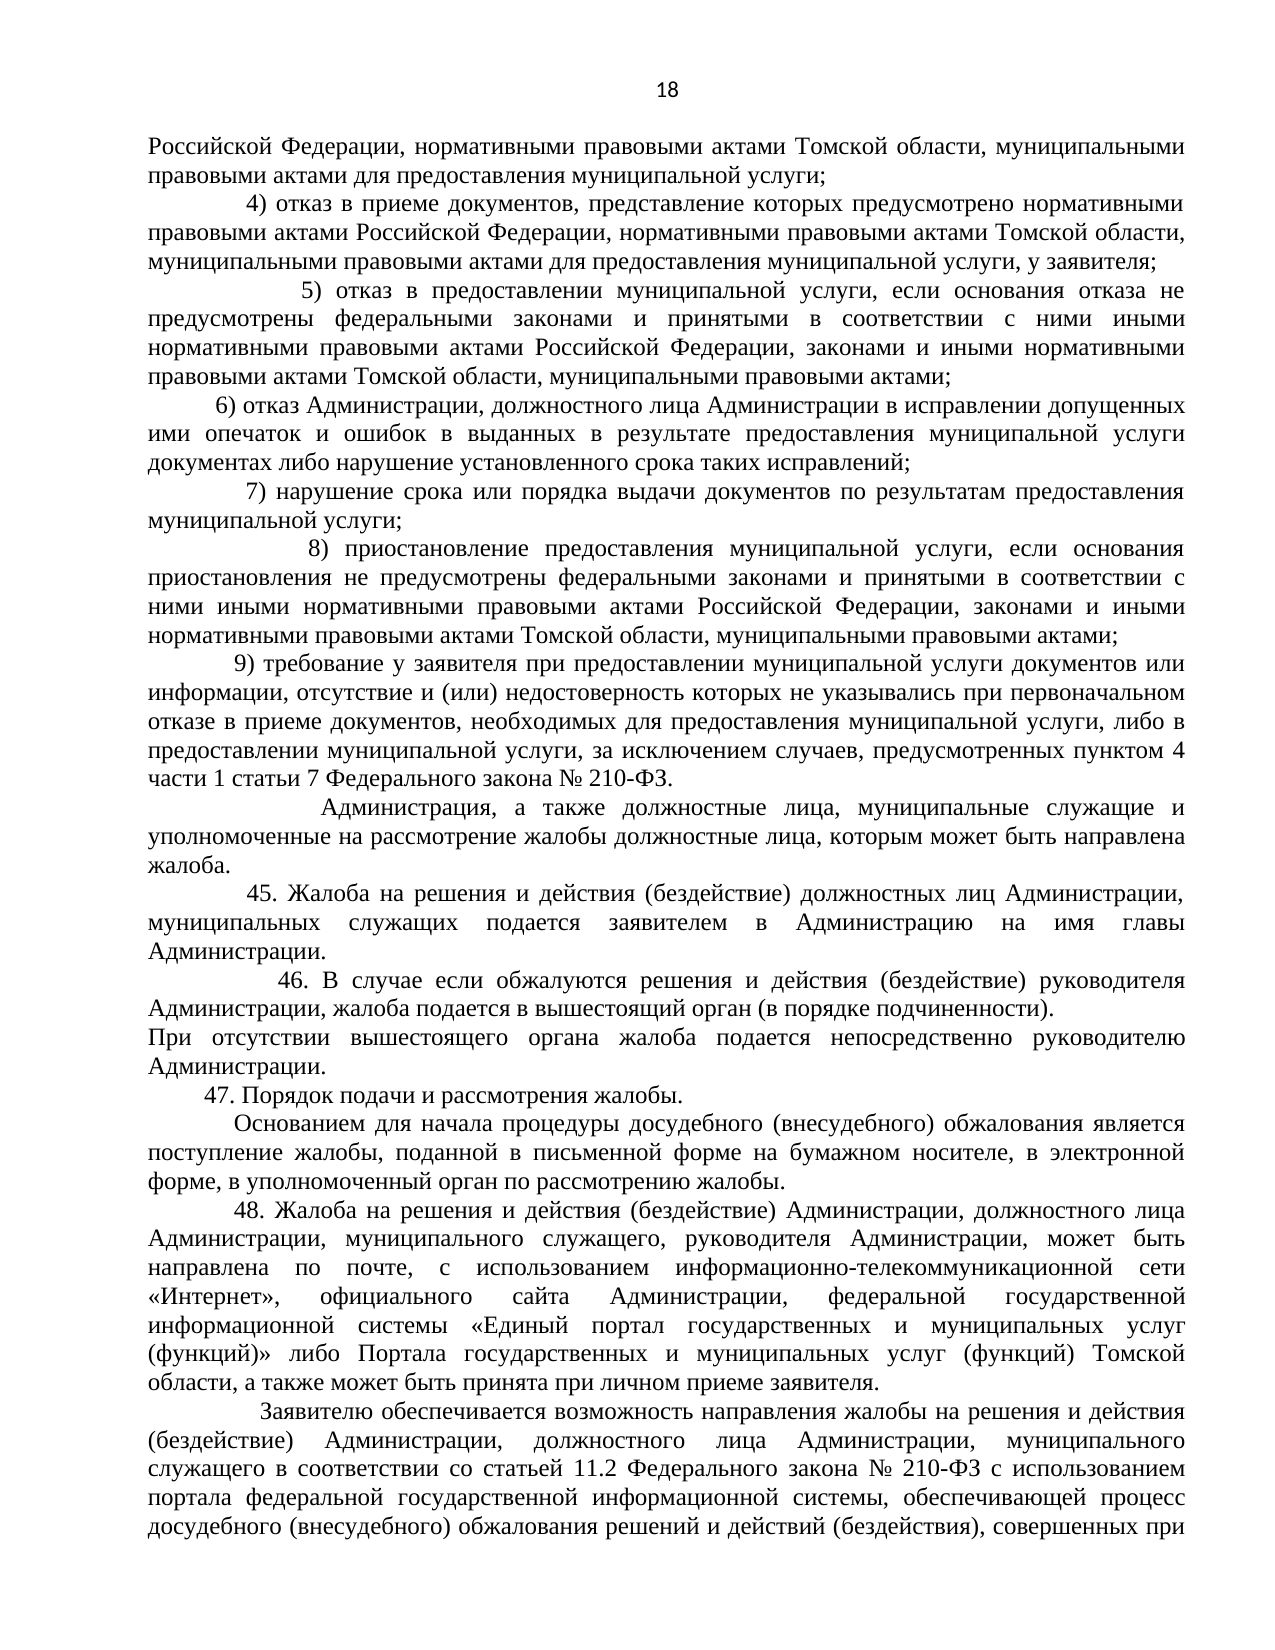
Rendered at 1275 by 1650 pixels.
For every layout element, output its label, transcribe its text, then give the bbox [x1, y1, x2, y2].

text 48. Жалоба на решения и действия (бездействие) Администрации, должностного лица Администрации, муниципального служащего, руководителя Администрации, может быть направлена по почте, с использованием информационно-телекоммуникационной сети «Интернет», официального сайта Администрации, федеральной государственной информационной системы «Единый портал государственных и муниципальных услуг (функций)» либо Портала государственных и муниципальных услуг (функций) Томской области, а также может быть принята при личном приеме заявителя. [148, 1195, 1186, 1396]
text 6) отказ Администрации, должностного лица Администрации в исправлении допущенных ими опечаток и ошибок в выданных в результате предоставления муниципальной услуги документах либо нарушение установленного срока таких исправлений; [148, 390, 1186, 476]
text 4) отказ в приеме документов, представление которых предусмотрено нормативными правовыми актами Российской Федерации, нормативными правовыми актами Томской области, муниципальными правовыми актами для предоставления муниципальной услуги, у заявителя; [148, 188, 1186, 275]
text 8) приостановление предоставления муниципальной услуги, если основания приостановления не предусмотрены федеральными законами и принятыми в соответствии с ними иными нормативными правовыми актами Российской Федерации, законами и иными нормативными правовыми актами Томской области, муниципальными правовыми актами; [148, 533, 1186, 648]
text При отсутствии вышестоящего органа жалоба подается непосредственно руководителю Администрации. [148, 1022, 1186, 1080]
text Основанием для начала процедуры досудебного (внесудебного) обжалования является поступление жалобы, поданной в письменной форме на бумажном носителе, в электронной форме, в уполномоченный орган по рассмотрению жалобы. [148, 1108, 1186, 1195]
text 7) нарушение срока или порядка выдачи документов по результатам предоставления муниципальной услуги; [148, 476, 1186, 533]
text 9) требование у заявителя при предоставлении муниципальной услуги документов или информации, отсутствие и (или) недостоверность которых не указывались при первоначальном отказе в приеме документов, необходимых для предоставления муниципальной услуги, либо в предоставлении муниципальной услуги, за исключением случаев, предусмотренных пунктом 4 части 1 статьи 7 Федерального закона № 210-ФЗ. [148, 648, 1186, 792]
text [148, 1396, 1186, 1540]
text Администрация, а также должностные лица, муниципальные служащие и уполномоченные на рассмотрение жалобы должностные лица, которым может быть направлена жалоба. [148, 792, 1186, 878]
text 5) отказ в предоставлении муниципальной услуги, если основания отказа не предусмотрены федеральными законами и принятыми в соответствии с ними иными нормативными правовыми актами Российской Федерации, законами и иными нормативными правовыми актами Томской области, муниципальными правовыми актами; [148, 275, 1186, 390]
text 45. Жалоба на решения и действия (бездействие) должностных лиц Администрации, муниципальных служащих подается заявителем в Администрацию на имя главы Администрации. [148, 878, 1186, 965]
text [148, 131, 1186, 188]
text 46. В случае если обжалуются решения и действия (бездействие) руководителя Администрации, жалоба подается в вышестоящий орган (в порядке подчиненности). [148, 965, 1186, 1022]
text 47. Порядок подачи и рассмотрения жалобы. [148, 1080, 1186, 1108]
